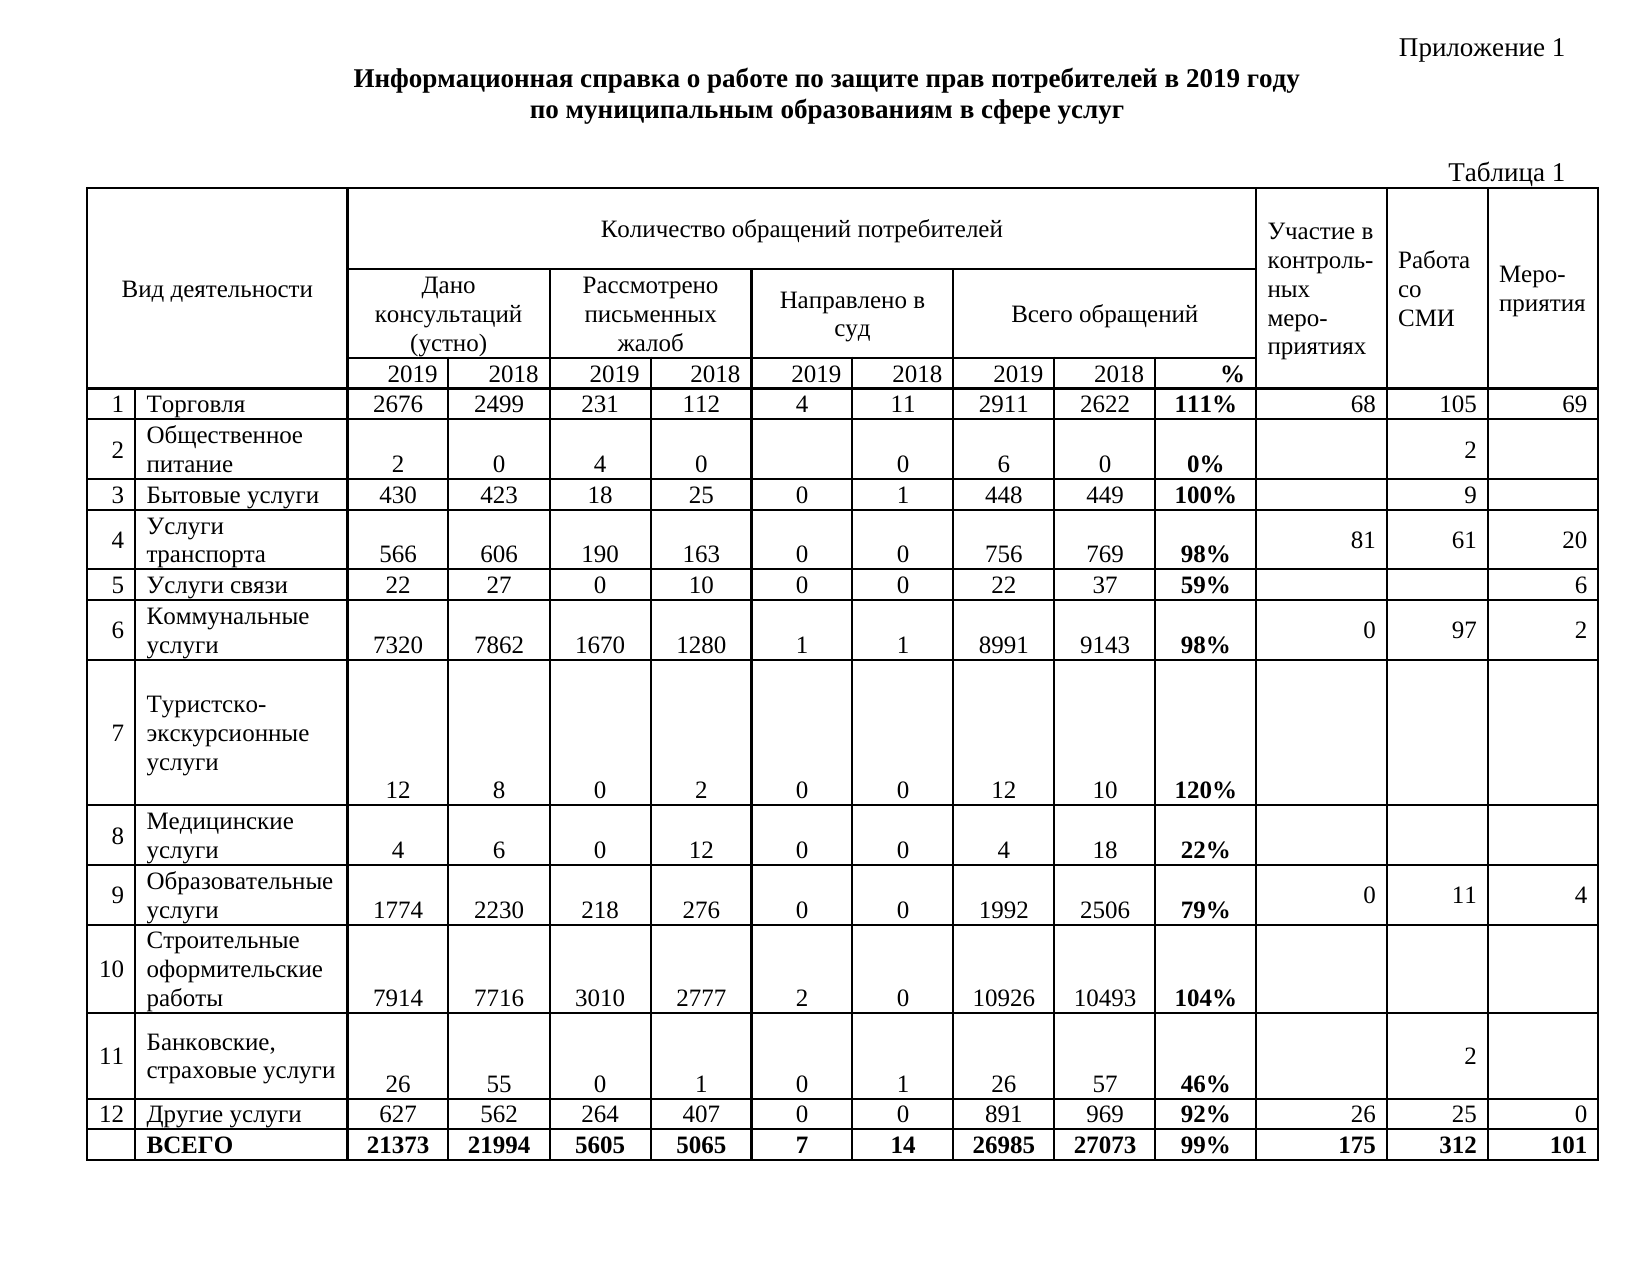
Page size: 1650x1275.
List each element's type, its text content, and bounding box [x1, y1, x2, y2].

table_cell 5605 [551, 1130, 650, 1159]
table_cell 175 [1257, 1130, 1386, 1159]
table_cell 2230 [449, 866, 549, 923]
table_cell 2 [349, 420, 447, 478]
table_cell 4 [1489, 866, 1597, 923]
table_cell 27073 [1055, 1130, 1154, 1159]
table_cell 606 [449, 511, 549, 568]
table_cell 10 [1055, 661, 1154, 804]
table_cell 5065 [652, 1130, 750, 1159]
table_cell 2777 [652, 926, 750, 1012]
table_cell 0 [753, 806, 851, 864]
table_cell 756 [954, 511, 1053, 568]
table_cell 1774 [349, 866, 447, 923]
table_cell 6 [449, 806, 549, 864]
table_cell 264 [551, 1100, 650, 1128]
table_cell Туристско-экскурсионные услуги [136, 661, 346, 804]
table_cell [753, 420, 851, 478]
table_cell 1 [853, 601, 952, 659]
table_cell 92% [1156, 1100, 1255, 1128]
table_cell 26 [349, 1014, 447, 1097]
table_cell 112 [652, 390, 750, 418]
table_cell [1489, 926, 1597, 1012]
table_cell 627 [349, 1100, 447, 1128]
table_cell 81 [1257, 511, 1386, 568]
table_cell 4 [88, 511, 134, 568]
table_cell 448 [954, 480, 1053, 509]
table_cell 2911 [954, 390, 1053, 418]
table_cell [1388, 926, 1487, 1012]
table_cell 14 [853, 1130, 952, 1159]
table_cell 1 [753, 601, 851, 659]
table_cell 2 [88, 420, 134, 478]
table_cell Коммунальные услуги [136, 601, 346, 659]
table_cell 68 [1257, 390, 1386, 418]
table_cell 0 [853, 570, 952, 599]
table_cell 0 [853, 1100, 952, 1128]
table_cell [1388, 806, 1487, 864]
table_cell 3 [88, 480, 134, 509]
table_cell 566 [349, 511, 447, 568]
table_cell 0 [753, 661, 851, 804]
table_cell 37 [1055, 570, 1154, 599]
table_cell 12 [349, 661, 447, 804]
table_cell [1388, 570, 1487, 599]
table_cell 4 [349, 806, 447, 864]
table_cell [1489, 806, 1597, 864]
table_cell 6 [954, 420, 1053, 478]
table_cell % [1156, 359, 1255, 387]
table_cell 26 [954, 1014, 1053, 1097]
table_cell [1257, 570, 1386, 599]
table_cell 111% [1156, 390, 1255, 418]
table_cell 2018 [449, 359, 549, 387]
table_cell 0 [551, 661, 650, 804]
table_cell 1 [652, 1014, 750, 1097]
table_cell 276 [652, 866, 750, 923]
table_cell 2018 [652, 359, 750, 387]
table_header Участие в контроль-ных меро-приятиях [1257, 189, 1386, 387]
table_cell 4 [954, 806, 1053, 864]
table_cell 0 [449, 420, 549, 478]
table_cell 2019 [551, 359, 650, 387]
table_cell 21994 [449, 1130, 549, 1159]
table_cell [1489, 420, 1597, 478]
table_cell 98% [1156, 511, 1255, 568]
table_cell [1388, 661, 1487, 804]
table_cell [1257, 926, 1386, 1012]
table_cell 2499 [449, 390, 549, 418]
table_cell 2018 [853, 359, 952, 387]
table_cell 2 [652, 661, 750, 804]
table_cell 2 [1388, 1014, 1487, 1097]
text Информационная справка о работе по защите прав потребителей в 2019 году [89, 62, 1565, 93]
table_cell 0 [1489, 1100, 1597, 1128]
table_cell Образовательные услуги [136, 866, 346, 923]
table_cell 26 [1257, 1100, 1386, 1128]
table_cell 218 [551, 866, 650, 923]
table_cell 7862 [449, 601, 549, 659]
table_cell 1992 [954, 866, 1053, 923]
text по муниципальным образованиям в сфере услуг [89, 93, 1565, 124]
table_cell 20 [1489, 511, 1597, 568]
table_cell 25 [652, 480, 750, 509]
table_cell 0 [853, 806, 952, 864]
table_cell Другие услуги [136, 1100, 346, 1128]
table_cell 104% [1156, 926, 1255, 1012]
table_cell 57 [1055, 1014, 1154, 1097]
table_cell 1 [853, 480, 952, 509]
table_cell 2 [1388, 420, 1487, 478]
table_cell 59% [1156, 570, 1255, 599]
table_cell 969 [1055, 1100, 1154, 1128]
table_cell 190 [551, 511, 650, 568]
table_header Работа со СМИ [1388, 189, 1487, 387]
table_cell 891 [954, 1100, 1053, 1128]
table_cell 100% [1156, 480, 1255, 509]
table_cell 97 [1388, 601, 1487, 659]
table_cell 7320 [349, 601, 447, 659]
table_cell 69 [1489, 390, 1597, 418]
table_cell 0 [753, 866, 851, 923]
table_cell 11 [853, 390, 952, 418]
table_cell 0 [853, 866, 952, 923]
table_cell 4 [753, 390, 851, 418]
table_cell Общественное питание [136, 420, 346, 478]
table_cell 312 [1388, 1130, 1487, 1159]
table_cell Медицинские услуги [136, 806, 346, 864]
table_header Меро-приятия [1489, 189, 1597, 387]
table_cell 769 [1055, 511, 1154, 568]
table_cell 18 [551, 480, 650, 509]
table_cell Банковские, страховые услуги [136, 1014, 346, 1097]
table_cell 25 [1388, 1100, 1487, 1128]
table_cell 6 [88, 601, 134, 659]
table_cell 0 [551, 806, 650, 864]
table_cell 0 [753, 570, 851, 599]
table_cell 8 [88, 806, 134, 864]
table_cell 105 [1388, 390, 1487, 418]
table_cell 12 [652, 806, 750, 864]
table_cell 3010 [551, 926, 650, 1012]
table_cell 0 [1257, 866, 1386, 923]
table_cell 231 [551, 390, 650, 418]
table_cell 7716 [449, 926, 549, 1012]
table_cell [88, 1130, 134, 1159]
table_cell 0 [753, 511, 851, 568]
table_cell 55 [449, 1014, 549, 1097]
table_cell 7 [753, 1130, 851, 1159]
table_cell Услуги транспорта [136, 511, 346, 568]
table_cell 21373 [349, 1130, 447, 1159]
table_cell 120% [1156, 661, 1255, 804]
table_cell 0 [753, 480, 851, 509]
table_cell 2019 [753, 359, 851, 387]
table_cell 0 [753, 1014, 851, 1097]
table_header Количество обращений потребителей [349, 189, 1255, 268]
table_cell 2622 [1055, 390, 1154, 418]
table_cell 0 [853, 661, 952, 804]
table_cell 11 [1388, 866, 1487, 923]
table_cell [1257, 1014, 1386, 1097]
table_cell 79% [1156, 866, 1255, 923]
table_cell 99% [1156, 1130, 1255, 1159]
table_cell 98% [1156, 601, 1255, 659]
table_cell 2019 [349, 359, 447, 387]
table_cell 22% [1156, 806, 1255, 864]
table_cell 0 [551, 570, 650, 599]
table_cell 0 [853, 511, 952, 568]
table_cell 2 [753, 926, 851, 1012]
table_cell 10 [652, 570, 750, 599]
table_header Вид деятельности [88, 189, 346, 387]
table_cell 26985 [954, 1130, 1053, 1159]
table_cell 8 [449, 661, 549, 804]
table_cell 0 [551, 1014, 650, 1097]
table_cell 7914 [349, 926, 447, 1012]
text Таблица 1 [89, 156, 1565, 187]
table_cell 22 [349, 570, 447, 599]
table_cell 10926 [954, 926, 1053, 1012]
table_cell 2506 [1055, 866, 1154, 923]
table_cell Услуги связи [136, 570, 346, 599]
table_cell 46% [1156, 1014, 1255, 1097]
table_cell 1 [853, 1014, 952, 1097]
table_cell 2018 [1055, 359, 1154, 387]
table_cell 0 [853, 926, 952, 1012]
table_cell [1257, 806, 1386, 864]
table_cell Дано консультаций (устно) [349, 270, 549, 357]
table_cell 1670 [551, 601, 650, 659]
table_cell Торговля [136, 390, 346, 418]
table_cell Направлено в суд [753, 270, 952, 357]
table_cell [1489, 480, 1597, 509]
table_cell 0 [1055, 420, 1154, 478]
table_cell 0 [753, 1100, 851, 1128]
table_cell 5 [88, 570, 134, 599]
table_cell 0% [1156, 420, 1255, 478]
table_cell [1489, 1014, 1597, 1097]
table_cell Бытовые услуги [136, 480, 346, 509]
table_cell 7 [88, 661, 134, 804]
table_cell 12 [88, 1100, 134, 1128]
table_cell 22 [954, 570, 1053, 599]
table_cell 2 [1489, 601, 1597, 659]
table_cell 8991 [954, 601, 1053, 659]
table_cell 6 [1489, 570, 1597, 599]
table_cell 562 [449, 1100, 549, 1128]
table_cell Строительные оформительские работы [136, 926, 346, 1012]
table_cell 0 [853, 420, 952, 478]
table_cell 10493 [1055, 926, 1154, 1012]
text Приложение 1 [89, 31, 1565, 62]
table_cell 9143 [1055, 601, 1154, 659]
table_cell [1489, 661, 1597, 804]
table_cell 0 [652, 420, 750, 478]
table_cell 18 [1055, 806, 1154, 864]
table_cell [1257, 480, 1386, 509]
table_cell 0 [1257, 601, 1386, 659]
table_cell 27 [449, 570, 549, 599]
table_cell Всего обращений [954, 270, 1255, 357]
table_cell 101 [1489, 1130, 1597, 1159]
table_cell 1 [88, 390, 134, 418]
table_cell 449 [1055, 480, 1154, 509]
table_cell ВСЕГО [136, 1130, 346, 1159]
table_cell 61 [1388, 511, 1487, 568]
table_cell [1257, 661, 1386, 804]
table_cell [1257, 420, 1386, 478]
table_cell 2676 [349, 390, 447, 418]
table_cell 10 [88, 926, 134, 1012]
table_cell 423 [449, 480, 549, 509]
table_cell 4 [551, 420, 650, 478]
table_cell 9 [88, 866, 134, 923]
table_cell 2019 [954, 359, 1053, 387]
table_cell 9 [1388, 480, 1487, 509]
table_cell 1280 [652, 601, 750, 659]
table_cell 407 [652, 1100, 750, 1128]
table_cell 163 [652, 511, 750, 568]
table_cell 11 [88, 1014, 134, 1097]
table_cell Рассмотрено письменных жалоб [551, 270, 750, 357]
table_cell 430 [349, 480, 447, 509]
table_cell 12 [954, 661, 1053, 804]
